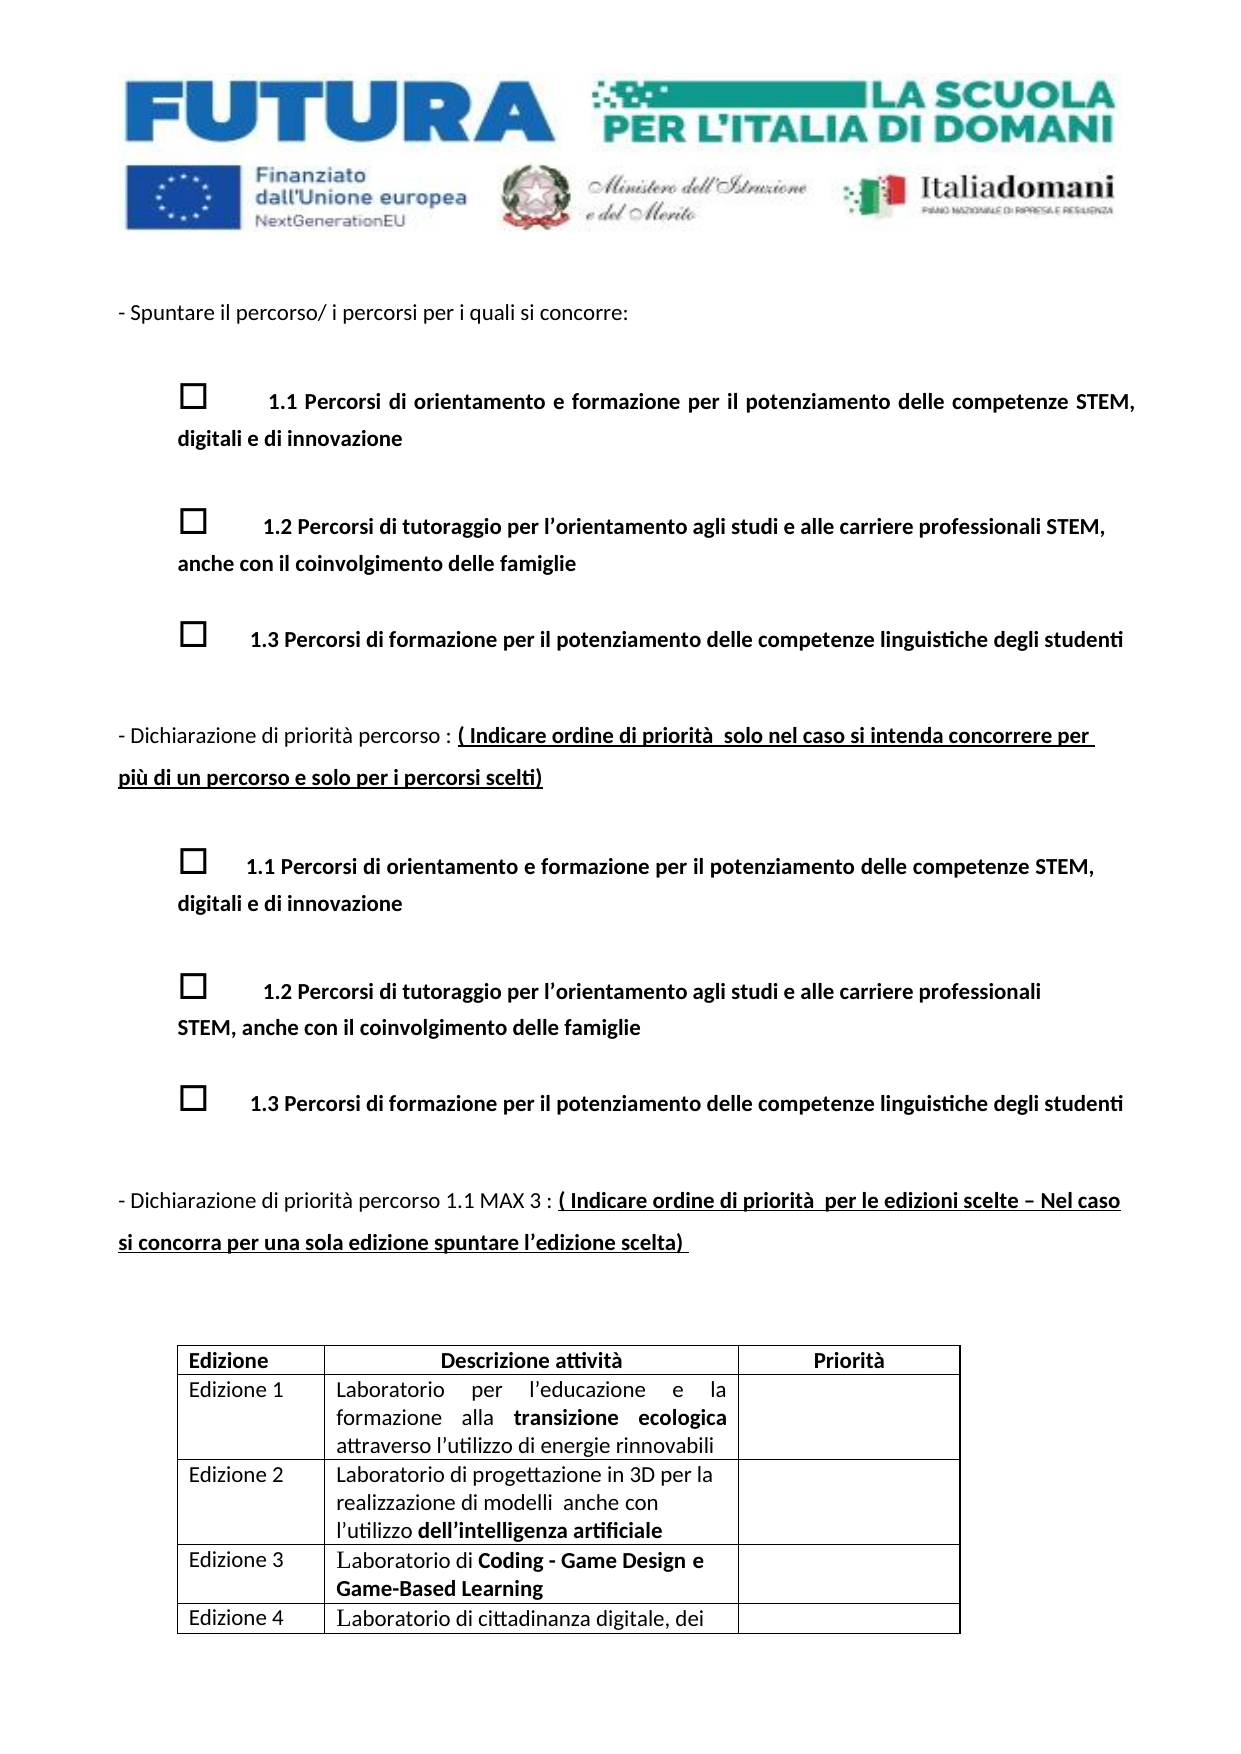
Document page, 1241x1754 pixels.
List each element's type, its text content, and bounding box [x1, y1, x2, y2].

text □ 1.3 Percorsi di formazione per il potenziamento delle competenze linguistiche degli studenti [177, 594, 1137, 661]
table_header Priorità [739, 1346, 959, 1374]
table_cell [739, 1545, 959, 1602]
text □ 1.2 Percorsi di tutoraggio per l’orientamento agli studi e alle carriere professionali STEM, anche con il coinvolgimento delle famiglie [177, 482, 1137, 577]
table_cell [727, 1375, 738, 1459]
text - Dichiarazione di priorità percorso : ( Indicare ordine di priorità solo nel caso si intenda concorrere per più di un percorso e solo per i percorsi scelti) [118, 721, 1122, 791]
table_cell Laboratorio di cittadinanza digitale, dei rischi delle fake news e dell’ Etica applicata all’ Intelligenza Artificiale [325, 1604, 738, 1632]
table_cell [739, 1375, 959, 1459]
table_header Edizione [178, 1346, 324, 1374]
text □ 1.1 Percorsi di orientamento e formazione per il potenziamento delle competenze STEM, digitali e di innovazione [177, 822, 1096, 917]
text - Spuntare il percorso/ i percorsi per i quali si concorre: [118, 298, 1122, 327]
table_cell Edizione 2 [178, 1460, 324, 1544]
text □ 1.3 Percorsi di formazione per il potenziamento delle competenze linguistiche degli studenti [177, 1059, 1137, 1125]
table_cell Edizione 3 [178, 1545, 324, 1602]
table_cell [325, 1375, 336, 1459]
table_cell [739, 1604, 959, 1632]
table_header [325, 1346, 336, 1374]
text - Dichiarazione di priorità percorso 1.1 MAX 3 : ( Indicare ordine di priorità per le edizioni scelte – Nel caso si concorra per una sola edizione spuntare l’edizione scelta) [118, 1186, 1122, 1256]
table_cell Edizione 1 [178, 1375, 324, 1459]
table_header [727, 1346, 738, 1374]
table_cell Edizione 4 [178, 1604, 324, 1632]
table_cell Laboratorio di progettazione in 3D per la realizzazione di modelli anche con l’utilizzo dell’intelligenza artificiale [325, 1460, 738, 1544]
table_cell Laboratorio di Coding - Game Design e Game-Based Learning [325, 1545, 738, 1602]
picture [118, 73, 1123, 240]
text □ 1.1 Percorsi di orientamento e formazione per il potenziamento delle competenze STEM, digitali e di innovazione [177, 357, 1137, 452]
text □ 1.2 Percorsi di tutoraggio per l’orientamento agli studi e alle carriere professionali STEM, anche con il coinvolgimento delle famiglie [177, 946, 1096, 1041]
table_cell [739, 1460, 959, 1544]
